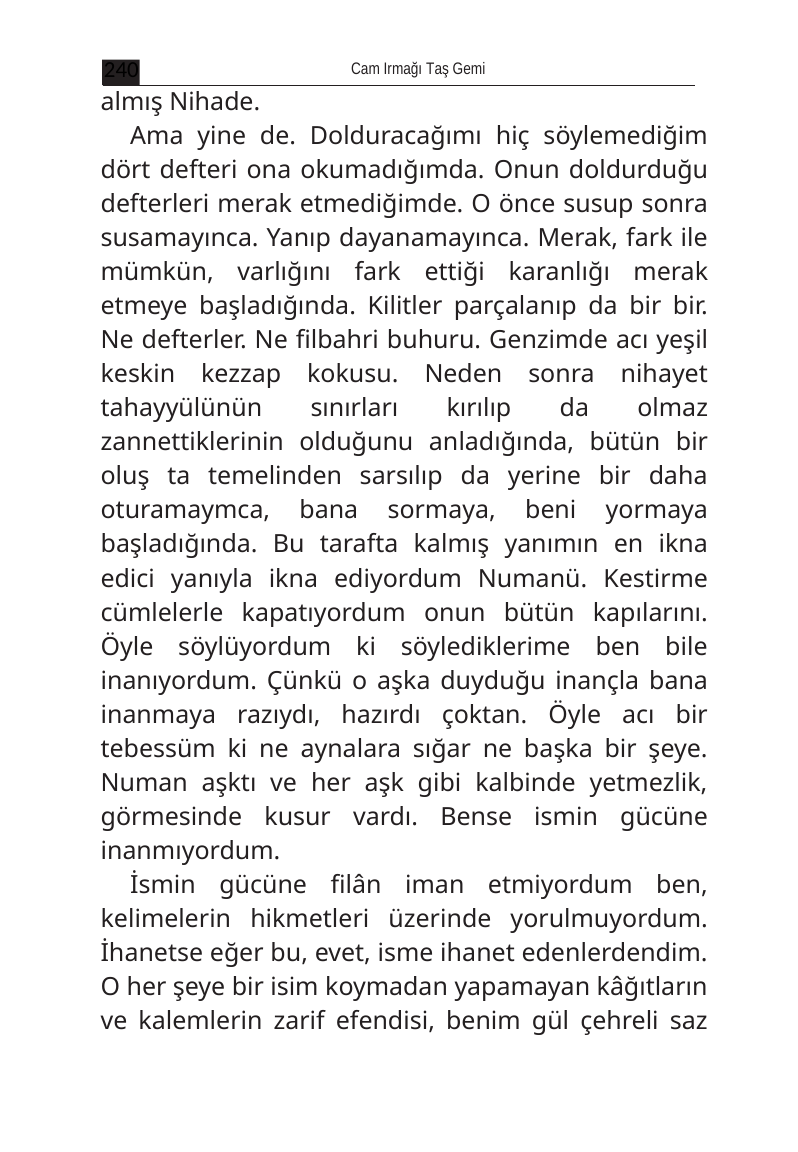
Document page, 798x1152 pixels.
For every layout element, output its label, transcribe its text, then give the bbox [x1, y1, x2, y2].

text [100, 867, 708, 1037]
text Ama yine de. Dolduracağımı hiç söylemediğim dört defteri ona okumadığımda. Onun doldurduğu defterleri merak etmediğimde. O önce susup sonra susamayınca. Yanıp dayanamayınca. Merak, fark ile mümkün, varlığını fark ettiği karanlığı merak etmeye başladığında. Kilitler parçalanıp da bir bir. Ne defterler. Ne filbahri buhuru. Genzimde acı yeşil keskin kezzap kokusu. Neden sonra nihayet tahayyülünün sınırları kırılıp da olmaz zannettiklerinin olduğunu anladığında, bütün bir oluş ta temelinden sarsılıp da yerine bir daha oturamaymca, bana sormaya, beni yormaya başladığında. Bu tarafta kalmış yanımın en ikna edici yanıyla ikna ediyordum Numanü. Kestirme cümlelerle kapatıyordum onun bütün kapılarını. Öyle söylüyordum ki söylediklerime ben bile inanıyordum. Çünkü o aşka duyduğu inançla bana inanmaya razıydı, hazırdı çoktan. Öyle acı bir tebessüm ki ne aynalara sığar ne başka bir şeye. Numan aşktı ve her aşk gibi kalbinde yetmezlik, görmesinde kusur vardı. Bense ismin gücüne inanmıyordum. [100, 117, 708, 867]
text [100, 83, 708, 117]
